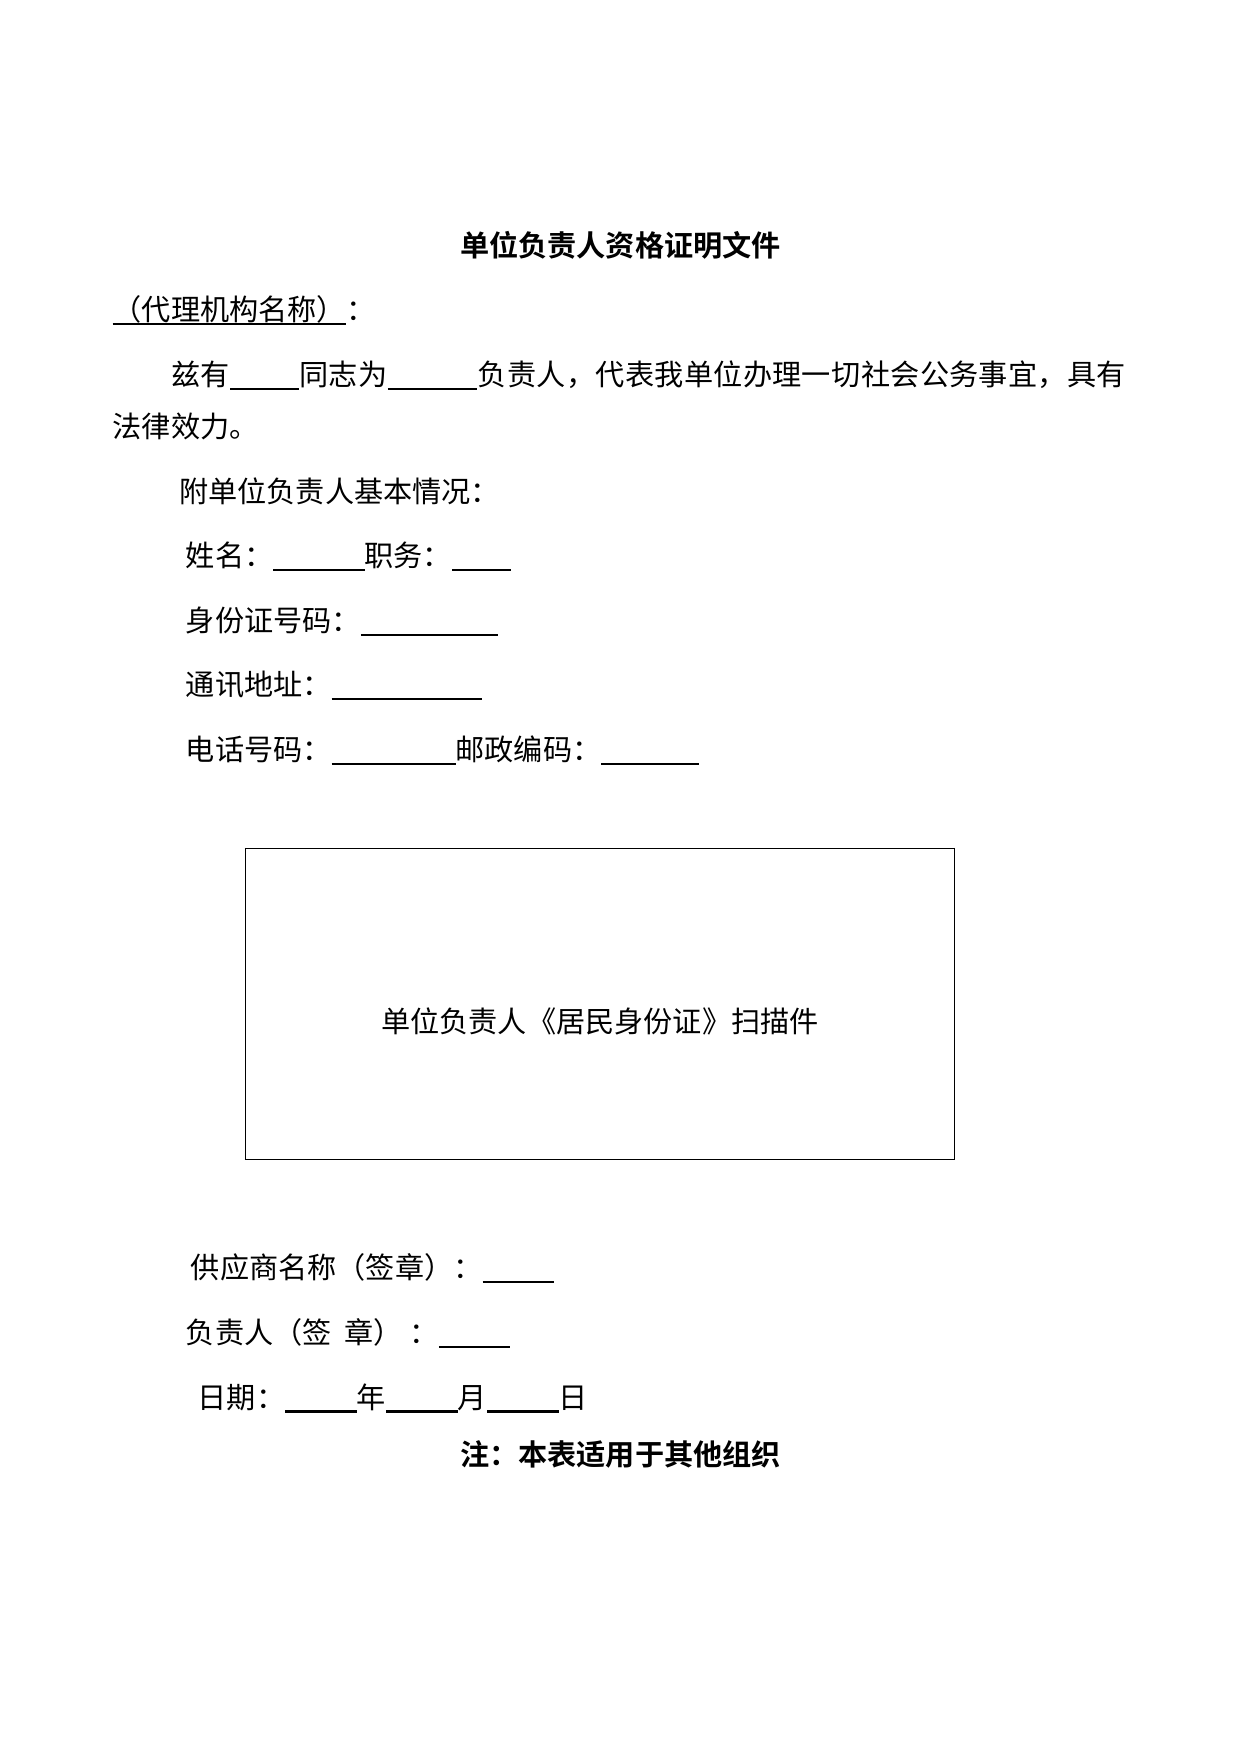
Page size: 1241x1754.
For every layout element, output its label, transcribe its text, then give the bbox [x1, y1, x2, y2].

text 姓名： 职务： [186, 525, 1128, 577]
text 供应商名称（签章）： [112, 1237, 1128, 1289]
table_header 单位负责人《居民身份证》扫描件 [246, 849, 954, 1159]
text 附单位负责人基本情况： [179, 460, 1128, 512]
text 注：本表适用于其他组织 [112, 1431, 1128, 1473]
text （代理机构名称）： [112, 279, 1128, 331]
text 单位负责人资格证明文件 [112, 214, 1128, 267]
text 日期： 年 月 日 [197, 1366, 1128, 1418]
text 通讯地址： [186, 654, 1128, 706]
text 负责人（签 章） ： [186, 1302, 1128, 1354]
text 电话号码： 邮政编码： [186, 719, 1128, 771]
text 兹有 同志为 负责人，代表我单位办理一切社会公务事宜，具有法律效力。 [112, 344, 1128, 448]
text 身份证号码： [186, 589, 1128, 642]
